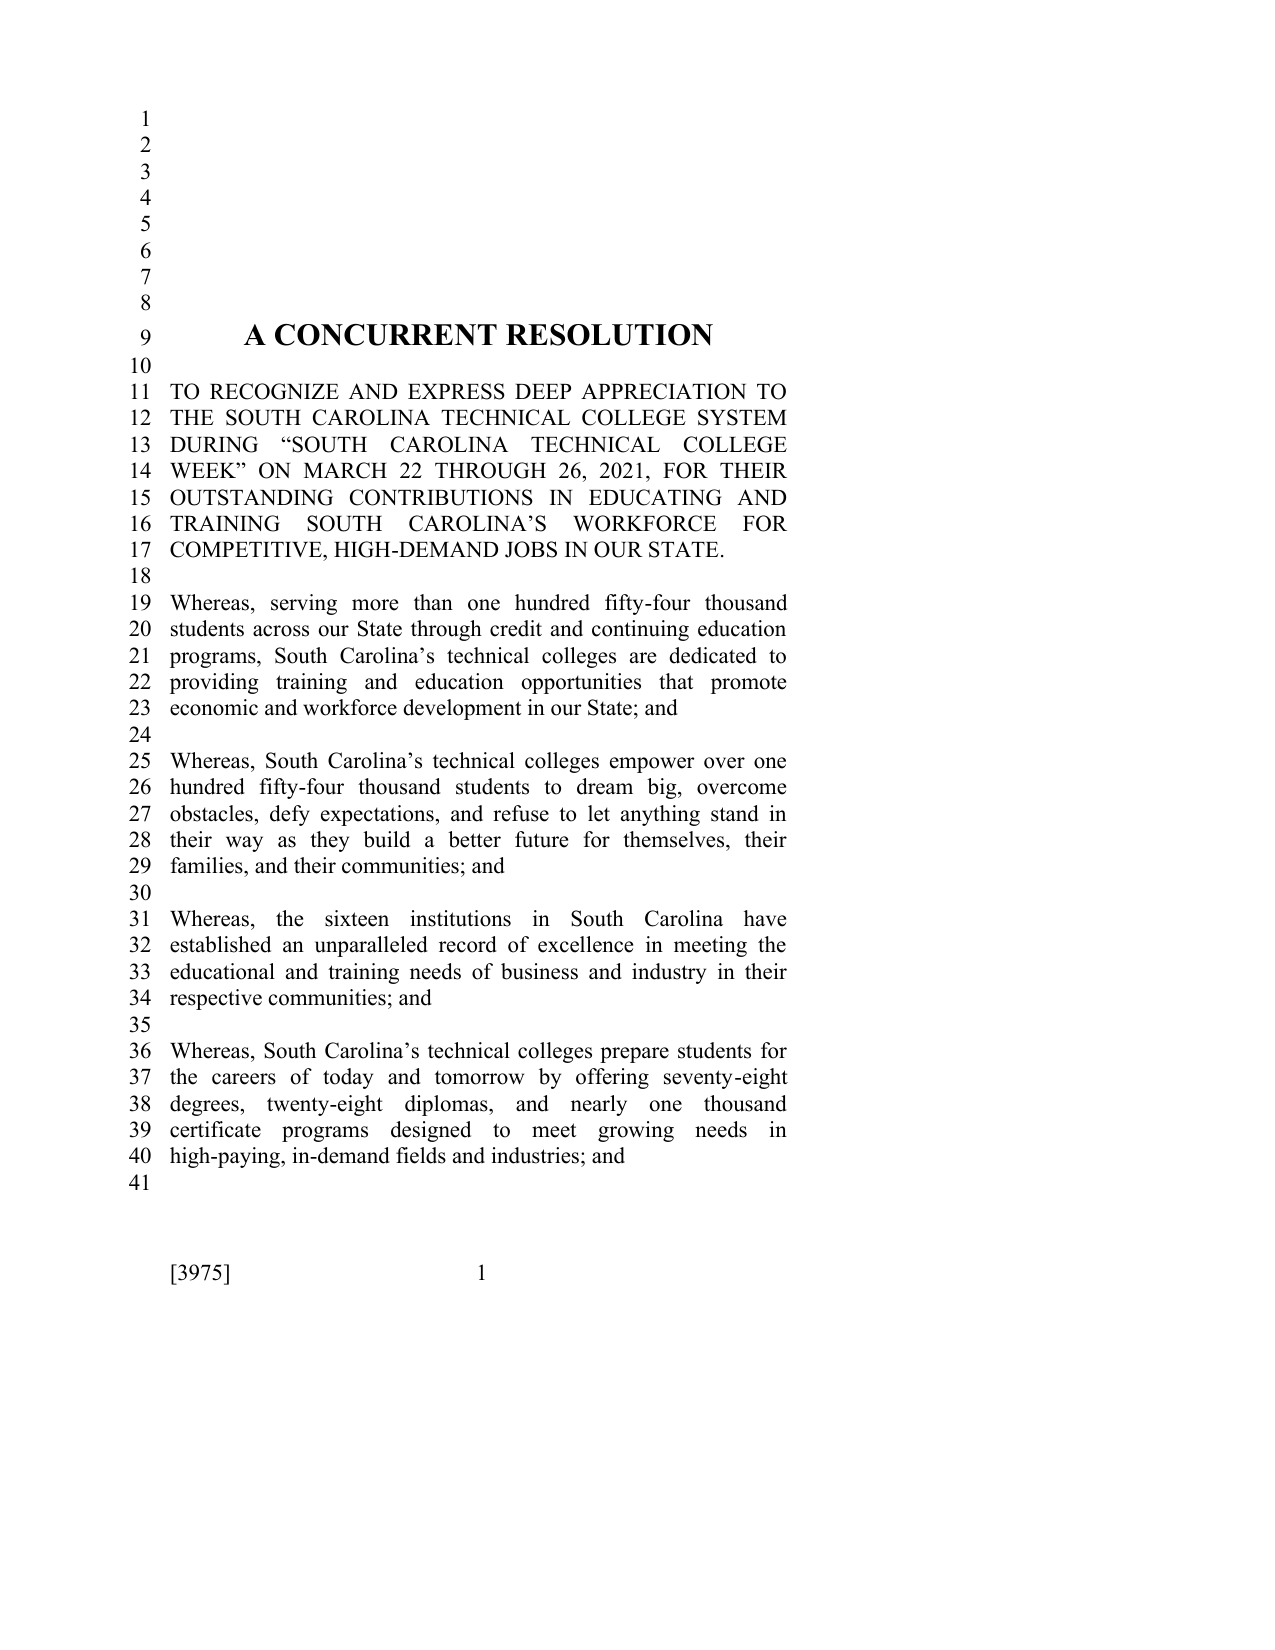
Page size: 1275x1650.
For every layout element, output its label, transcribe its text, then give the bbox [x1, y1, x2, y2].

text Whereas, South Carolina’s technical colleges prepare students for the careers of today and tomorrow by offering seventy-eight degrees, twenty-eight diplomas, and nearly one thousand certificate programs designed to meet growing needs in high-paying, in-demand fields and industries; and [169, 1037, 787, 1169]
text TO RECOGNIZE AND EXPRESS DEEP APPRECIATION TO THE SOUTH CAROLINA TECHNICAL COLLEGE SYSTEM DURING “SOUTH CAROLINA TECHNICAL COLLEGE WEEK” ON MARCH 22 THROUGH 26, 2021, FOR THEIR OUTSTANDING CONTRIBUTIONS IN EDUCATING AND TRAINING SOUTH CAROLINA’S WORKFORCE FOR COMPETITIVE, HIGH-DEMAND JOBS IN OUR STATE. [169, 378, 787, 563]
text Whereas, the sixteen institutions in South Carolina have established an unparalleled record of excellence in meeting the educational and training needs of business and industry in their respective communities; and [169, 905, 787, 1011]
text Whereas, serving more than one hundred fifty-four thousand students across our State through credit and continuing education programs, South Carolina’s technical colleges are dedicated to providing training and education opportunities that promote economic and workforce development in our State; and [169, 589, 787, 721]
text Whereas, South Carolina’s technical colleges empower over one hundred fifty-four thousand students to dream big, overcome obstacles, defy expectations, and refuse to let anything stand in their way as they build a better future for themselves, their families, and their communities; and [169, 747, 787, 879]
text A CONCURRENT RESOLUTION [169, 316, 787, 352]
